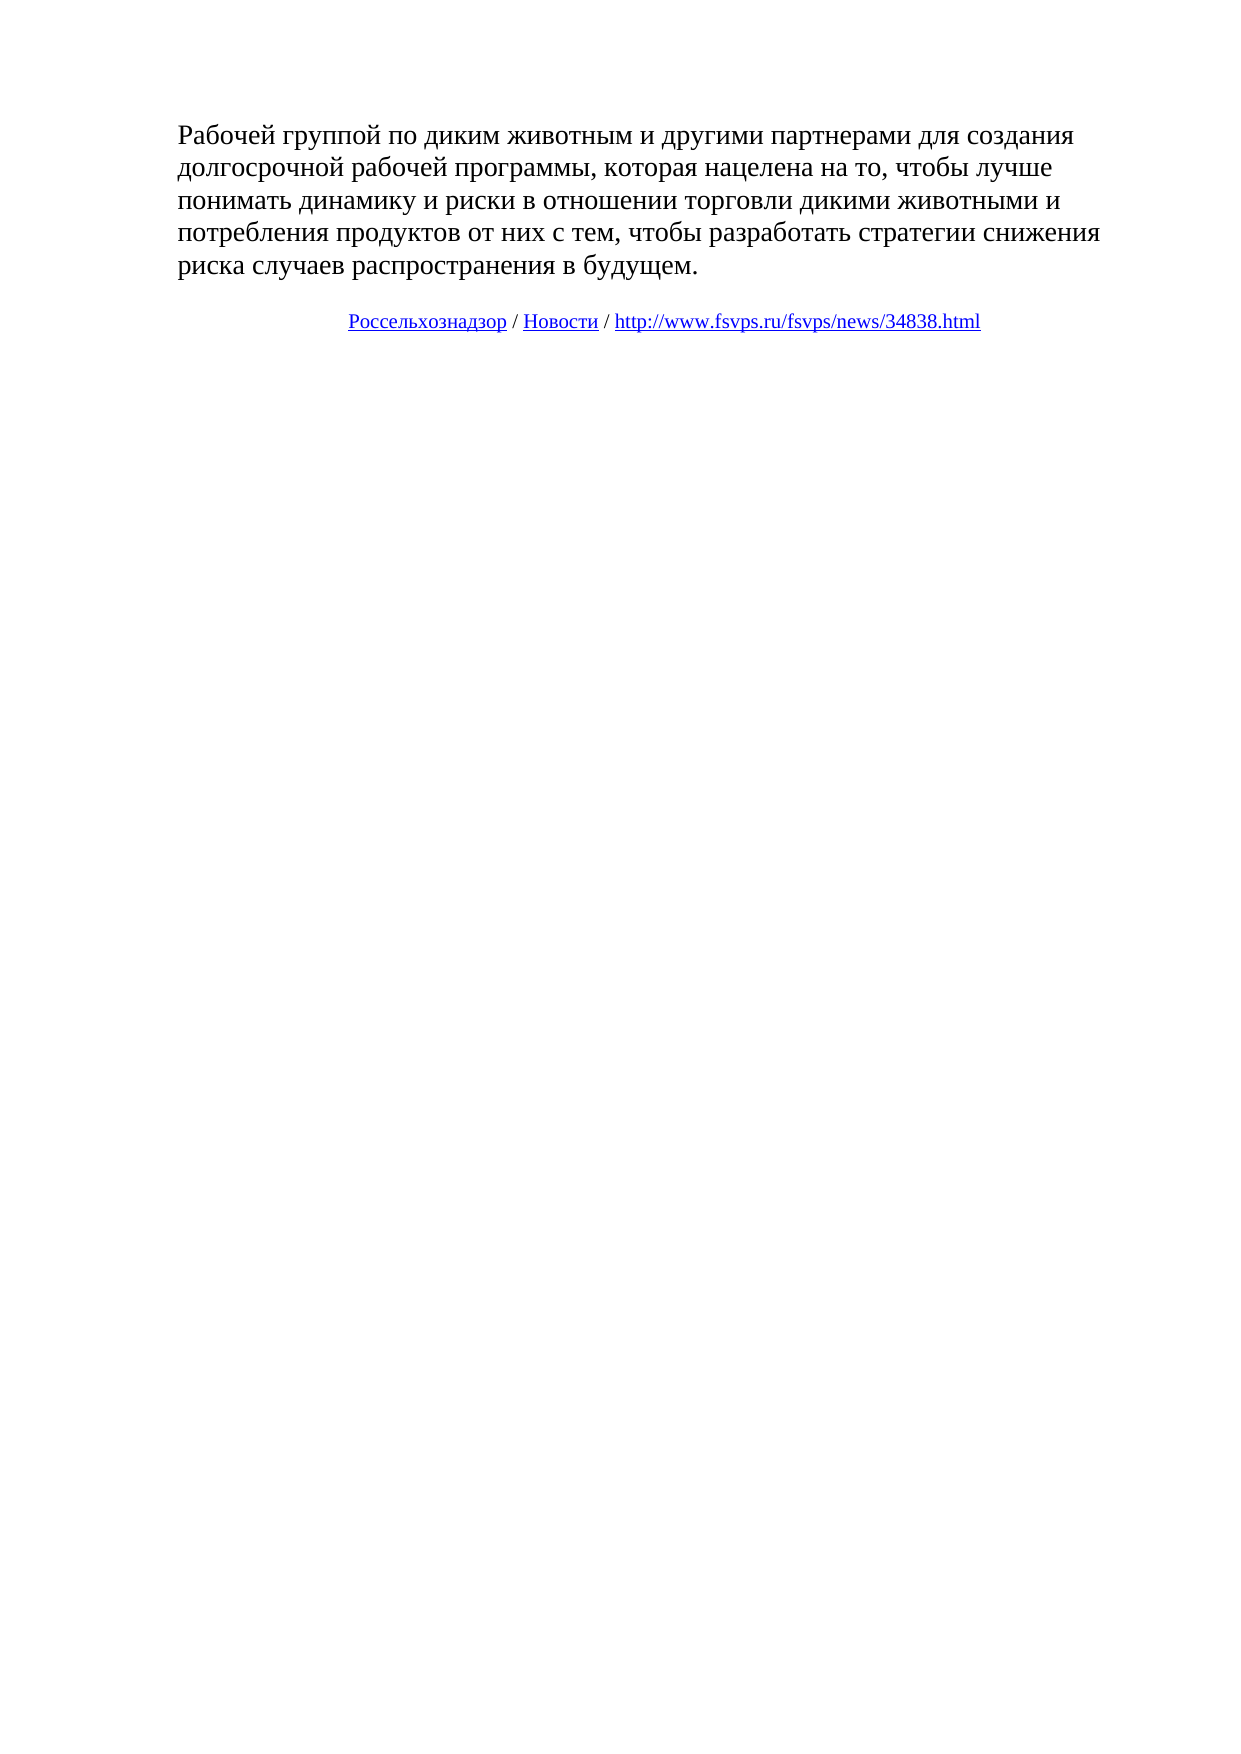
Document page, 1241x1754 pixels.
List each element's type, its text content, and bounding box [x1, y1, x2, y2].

text Россельхознадзор / Новости / http://www.fsvps.ru/fsvps/news/34838.html [177, 309, 1152, 333]
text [177, 118, 1152, 280]
